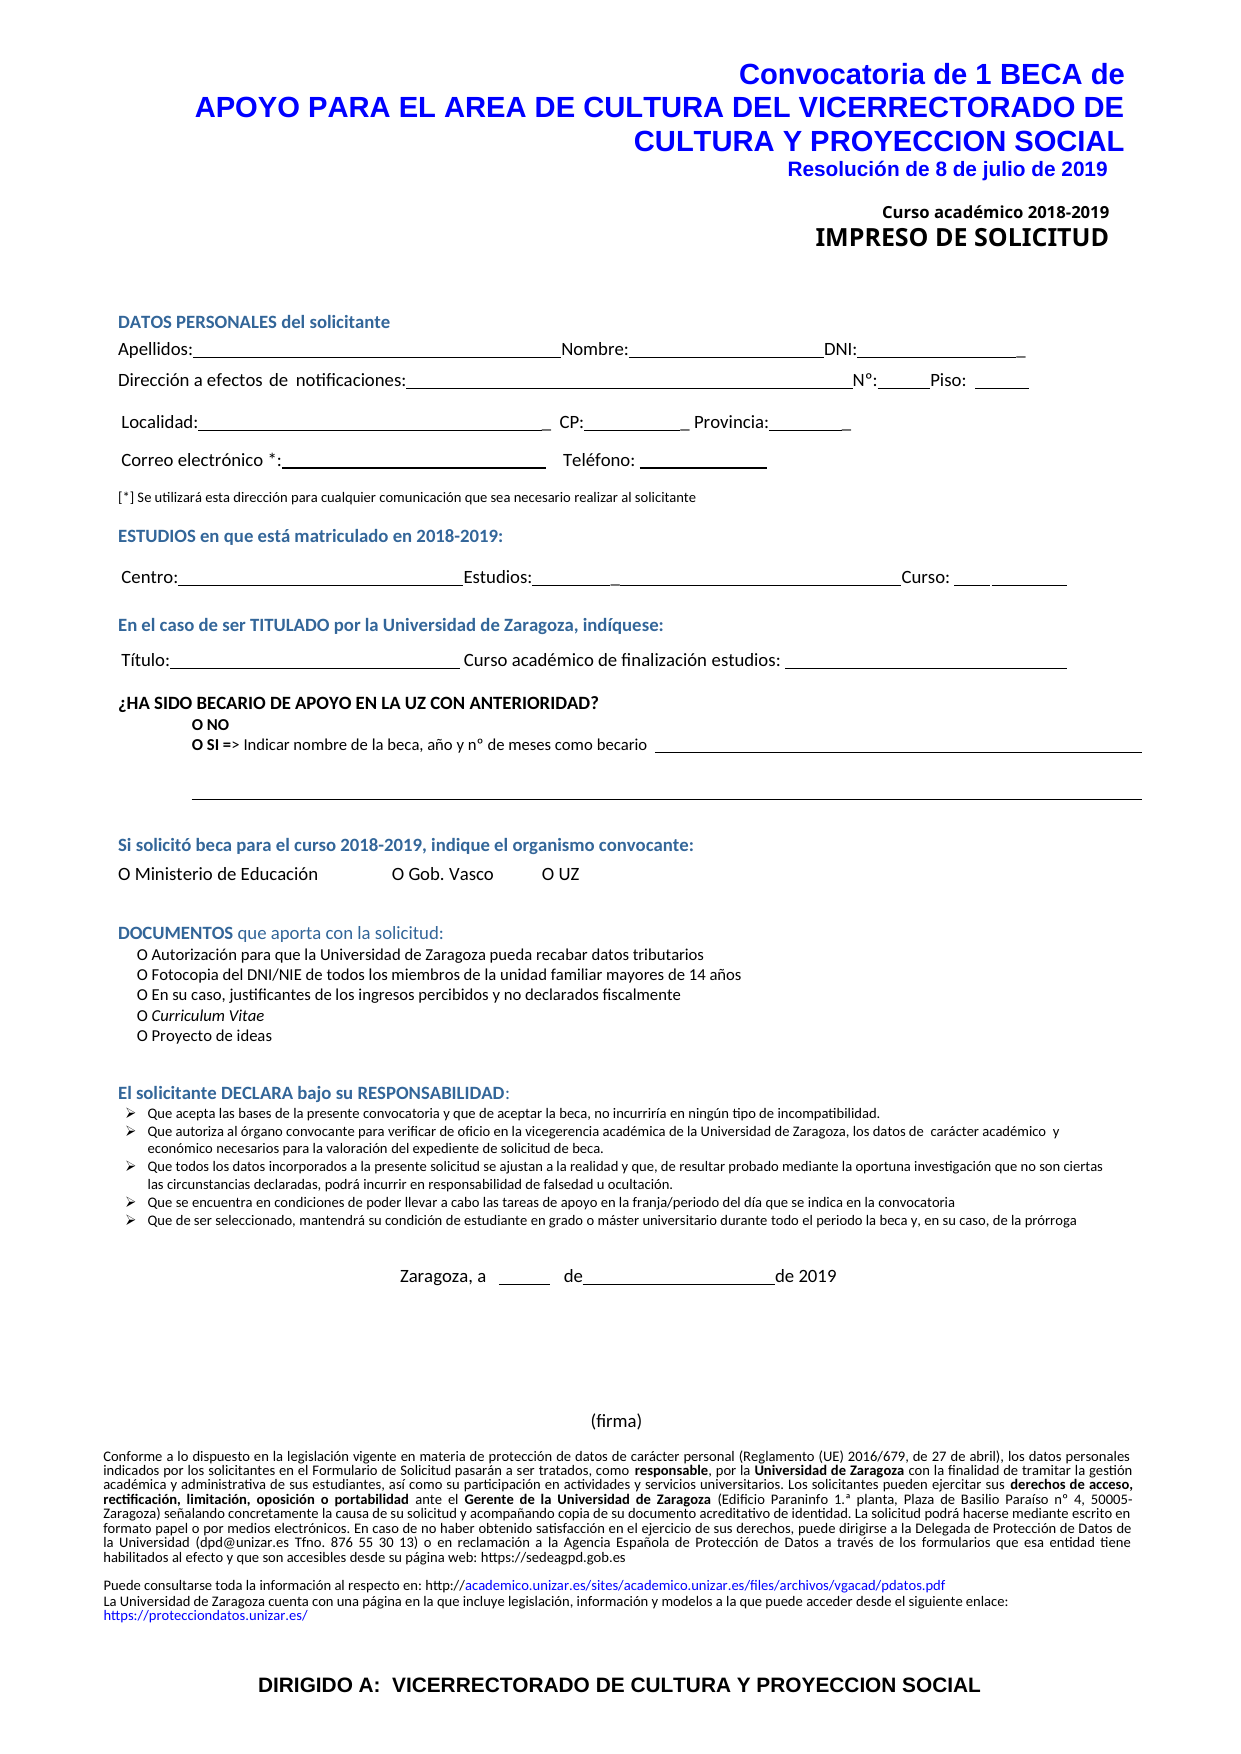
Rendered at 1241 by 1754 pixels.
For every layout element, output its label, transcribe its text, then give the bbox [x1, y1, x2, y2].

text O Fotocopia del DNI/NIE de todos los miembros de la unidad familiar mayores de 14 años O En su caso, justificantes de los ingresos percibidos y no declarados fiscalmente [137, 964, 745, 1005]
subtitle Convocatoria de 1 BECA de APOYO PARA EL AREA DE CULTURA DEL VICERRECTORADO DE CULTURA Y PROYECCION SOCIAL [192, 57, 1124, 157]
text DOCUMENTOS que aporta con la solicitud: [118, 921, 1144, 944]
text O Curriculum Vitae [137, 1005, 1144, 1025]
subtitle Apellidos: Nombre: DNI: _ [118, 337, 1029, 360]
text O Proyecto de ideas [137, 1025, 1144, 1045]
subtitle O NO [192, 714, 1144, 734]
text DATOS PERSONALES del solicitante [118, 311, 1029, 333]
subtitle En el caso de ser TITULADO por la Universidad de Zaragoza, indíquese: [118, 613, 1144, 636]
text O Ministerio de Educación O Gob. Vasco O UZ [118, 862, 1144, 885]
subtitle Dirección a efectos de notificaciones: Nº: Piso: [118, 368, 1029, 391]
text Título: Curso académico de finalización estudios: [121, 648, 1144, 671]
text Si solicitó beca para el curso 2018-2019, indique el organismo convocante: [118, 833, 1144, 856]
subtitle ESTUDIOS en que está matriculado en 2018-2019: [118, 524, 1144, 547]
text O Autorización para que la Universidad de Zaragoza pueda recabar datos tributarios [137, 944, 1144, 964]
list Que autoriza al órgano convocante para verificar de oficio en la vicegerencia académica de la Universidad de Zaragoza, los datos de carácter académico y económico necesarios para la valoración del expediente de solicitud de beca. [125, 1122, 1123, 1157]
text Zaragoza, a de de 2019 [92, 1264, 1144, 1287]
subtitle DIRIGIDO A: VICERRECTORADO DE CULTURA Y PROYECCION SOCIAL [258, 1673, 1144, 1697]
text IMPRESO DE SOLICITUD [92, 222, 1109, 253]
text Puede consultarse toda la información al respecto en: http://academico.unizar.es/sites/academico.unizar.es/files/archivos/vgacad/pdatos.pdf [103, 1578, 1144, 1594]
text El solicitante DECLARA bajo su RESPONSABILIDAD: [118, 1081, 1144, 1104]
text Centro: Estudios: _ Curso: [121, 565, 1144, 588]
text [*] Se utilizará esta dirección para cualquier comunicación que sea necesario realizar al solicitante [118, 489, 1144, 507]
list Que todos los datos incorporados a la presente solicitud se ajustan a la realidad y que, de resultar probado mediante la oportuna investigación que no son ciertas las circunstancias declaradas, podrá incurrir en responsabilidad de falsedad u ocultación. [125, 1157, 1123, 1193]
text (firma) [92, 1409, 1141, 1432]
text Localidad: _ CP: _ Provincia: _ [121, 410, 1029, 433]
list Que acepta las bases de la presente convocatoria y que de aceptar la beca, no incurriría en ningún tipo de incompatibilidad. [125, 1104, 1144, 1122]
text Correo electrónico *: Teléfono: [121, 448, 1029, 471]
list Que se encuentra en condiciones de poder llevar a cabo las tareas de apoyo en la franja/periodo del día que se indica en la convocatoria [125, 1193, 1144, 1211]
text O SI => Indicar nombre de la beca, año y nº de meses como becario [192, 734, 1144, 755]
subtitle Curso académico 2018-2019 [92, 202, 1109, 222]
text La Universidad de Zaragoza cuenta con una página en la que incluye legislación, información y modelos a la que puede acceder desde el siguiente enlace: https://protecciondatos.unizar.es/ [103, 1594, 1012, 1624]
list Que de ser seleccionado, mantendrá su condición de estudiante en grado o máster universitario durante todo el periodo la beca y, en su caso, de la prórroga [125, 1211, 1144, 1228]
subtitle Resolución de 8 de julio de 2019 [787, 157, 1144, 181]
text Conforme a lo dispuesto en la legislación vigente en materia de protección de datos de carácter personal (Reglamento (UE) 2016/679, de 27 de abril), los datos personales indicados por los solicitantes en el Formulario de Solicitud pasarán a ser tratados, como responsable, por la Universidad de Zaragoza con la finalidad de tramitar la gestión académica y administrativa de sus estudiantes, así como su participación en actividades y servicios universitarios. Los solicitantes pueden ejercitar sus derechos de acceso, rectificación, limitación, oposición o portabilidad ante el Gerente de la Universidad de Zaragoza (Edificio Paraninfo 1.ª planta, Plaza de Basilio Paraíso nº 4, 50005- Zaragoza) señalando concretamente la causa de su solicitud y acompañando copia de su documento acreditativo de identidad. La solicitud podrá hacerse mediante escrito en formato papel o por medios electrónicos. En caso de no haber obtenido satisfacción en el ejercicio de sus derechos, puede dirigirse a la Delegada de Protección de Datos de la Universidad (dpd@unizar.es Tfno. 876 55 30 13) o en reclamación a la Agencia Española de Protección de Datos a través de los formularios que esa entidad tiene habilitados al efecto y que son accesibles desde su página web: https://sedeagpd.gob.es [103, 1450, 1133, 1566]
subtitle ¿HA SIDO BECARIO DE APOYO EN LA UZ CON ANTERIORIDAD? [118, 691, 1144, 714]
